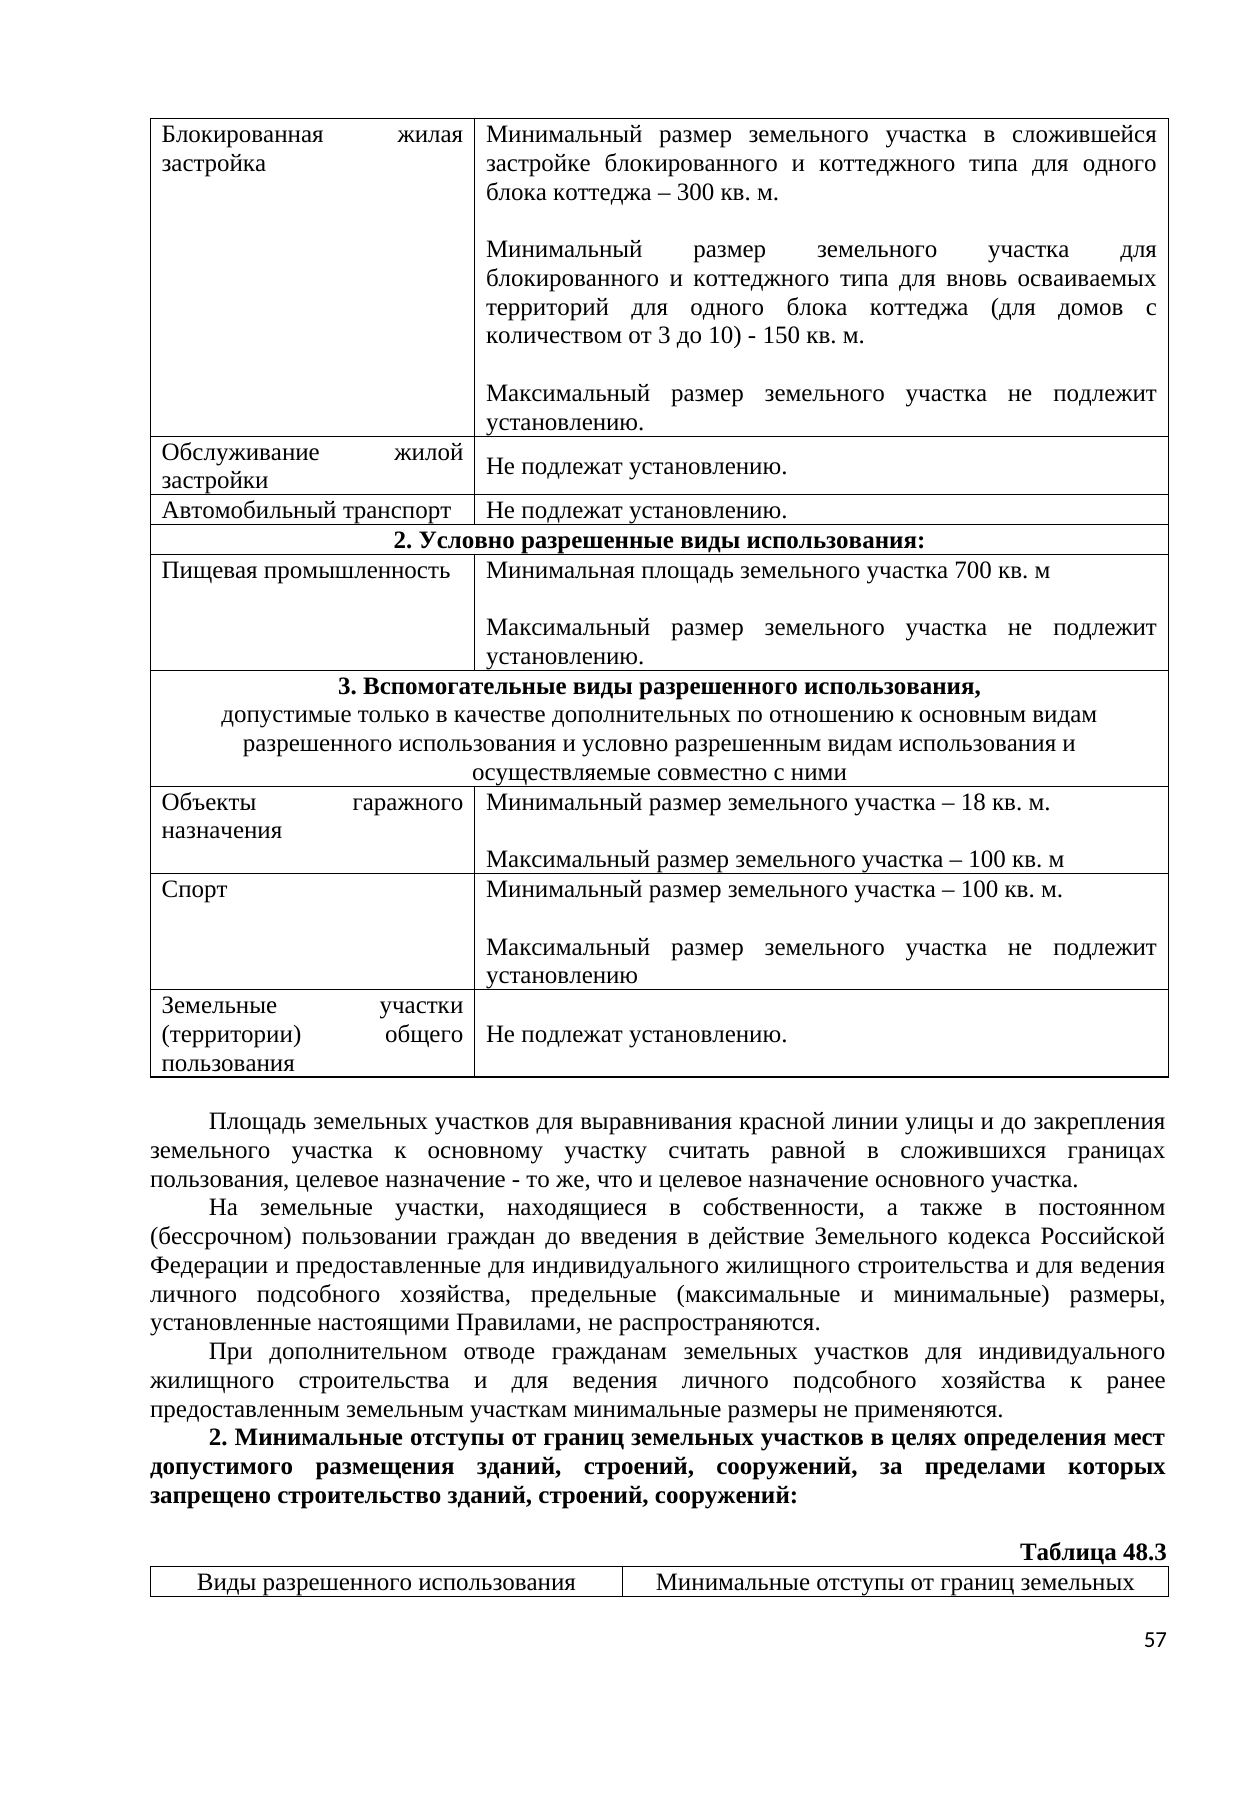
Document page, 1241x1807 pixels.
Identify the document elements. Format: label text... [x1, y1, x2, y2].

table_cell Минимальный размер земельного участка в сложившейся застройке блокированного и коттеджного типа для одного блока коттеджа – 300 кв. м. Минимальный размер земельного участка для блокированного и коттеджного типа для вновь осваиваемых территорий для одного блока коттеджа (для домов с количеством от 3 до 10) - 150 кв. м. Максимальный размер земельного участка не подлежит установлению. [475, 119, 1168, 436]
text Площадь земельных участков для выравнивания красной линии улицы и до закрепления земельного участка к основному участку считать равной в сложившихся границах пользования, целевое назначение - то же, что и целевое назначение основного участка. [150, 1106, 1167, 1192]
table_cell Объекты гаражного назначения [151, 787, 474, 873]
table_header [151, 1567, 622, 1596]
table_cell Пищевая промышленность [151, 555, 474, 670]
table_cell Минимальная площадь земельного участка 700 кв. м Максимальный размер земельного участка не подлежит установлению. [475, 555, 1168, 670]
table_cell Не подлежат установлению. [475, 990, 1168, 1076]
table_cell 2. Условно разрешенные виды использования: [151, 525, 1168, 554]
table_cell Обслуживание жилой застройки [151, 437, 474, 494]
table_cell Минимальный размер земельного участка – 18 кв. м. Максимальный размер земельного участка – 100 кв. м [475, 787, 1168, 873]
table_cell Не подлежат установлению. [475, 437, 1168, 494]
table_cell Земельные участки (территории) общего пользования [151, 990, 474, 1076]
text 2. Минимальные отступы от границ земельных участков в целях определения мест допустимого размещения зданий, строений, сооружений, за пределами которых запрещено строительство зданий, строений, сооружений: [150, 1422, 1167, 1509]
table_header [623, 1567, 1168, 1596]
table_cell Минимальный размер земельного участка – 100 кв. м. Максимальный размер земельного участка не подлежит установлению [475, 874, 1168, 989]
table_cell Не подлежат установлению. [475, 495, 1168, 524]
text На земельные участки, находящиеся в собственности, а также в постоянном (бессрочном) пользовании граждан до введения в действие Земельного кодекса Российской Федерации и предоставленные для индивидуального жилищного строительства и для ведения личного подсобного хозяйства, предельные (максимальные и минимальные) размеры, установленные настоящими Правилами, не распространяются. [150, 1192, 1167, 1336]
table_cell Блокированная жилая застройка [151, 119, 474, 436]
text При дополнительном отводе гражданам земельных участков для индивидуального жилищного строительства и для ведения личного подсобного хозяйства к ранее предоставленным земельным участкам минимальные размеры не применяются. [150, 1336, 1167, 1422]
table_cell 3. Вспомогательные виды разрешенного использования, допустимые только в качестве дополнительных по отношению к основным видам разрешенного использования и условно разрешенным видам использования и осуществляемые совместно с ними [151, 671, 1168, 786]
text Таблица 48.3 [150, 1537, 1167, 1566]
table_cell Автомобильный транспорт [151, 495, 474, 524]
table_cell Спорт [151, 874, 474, 989]
